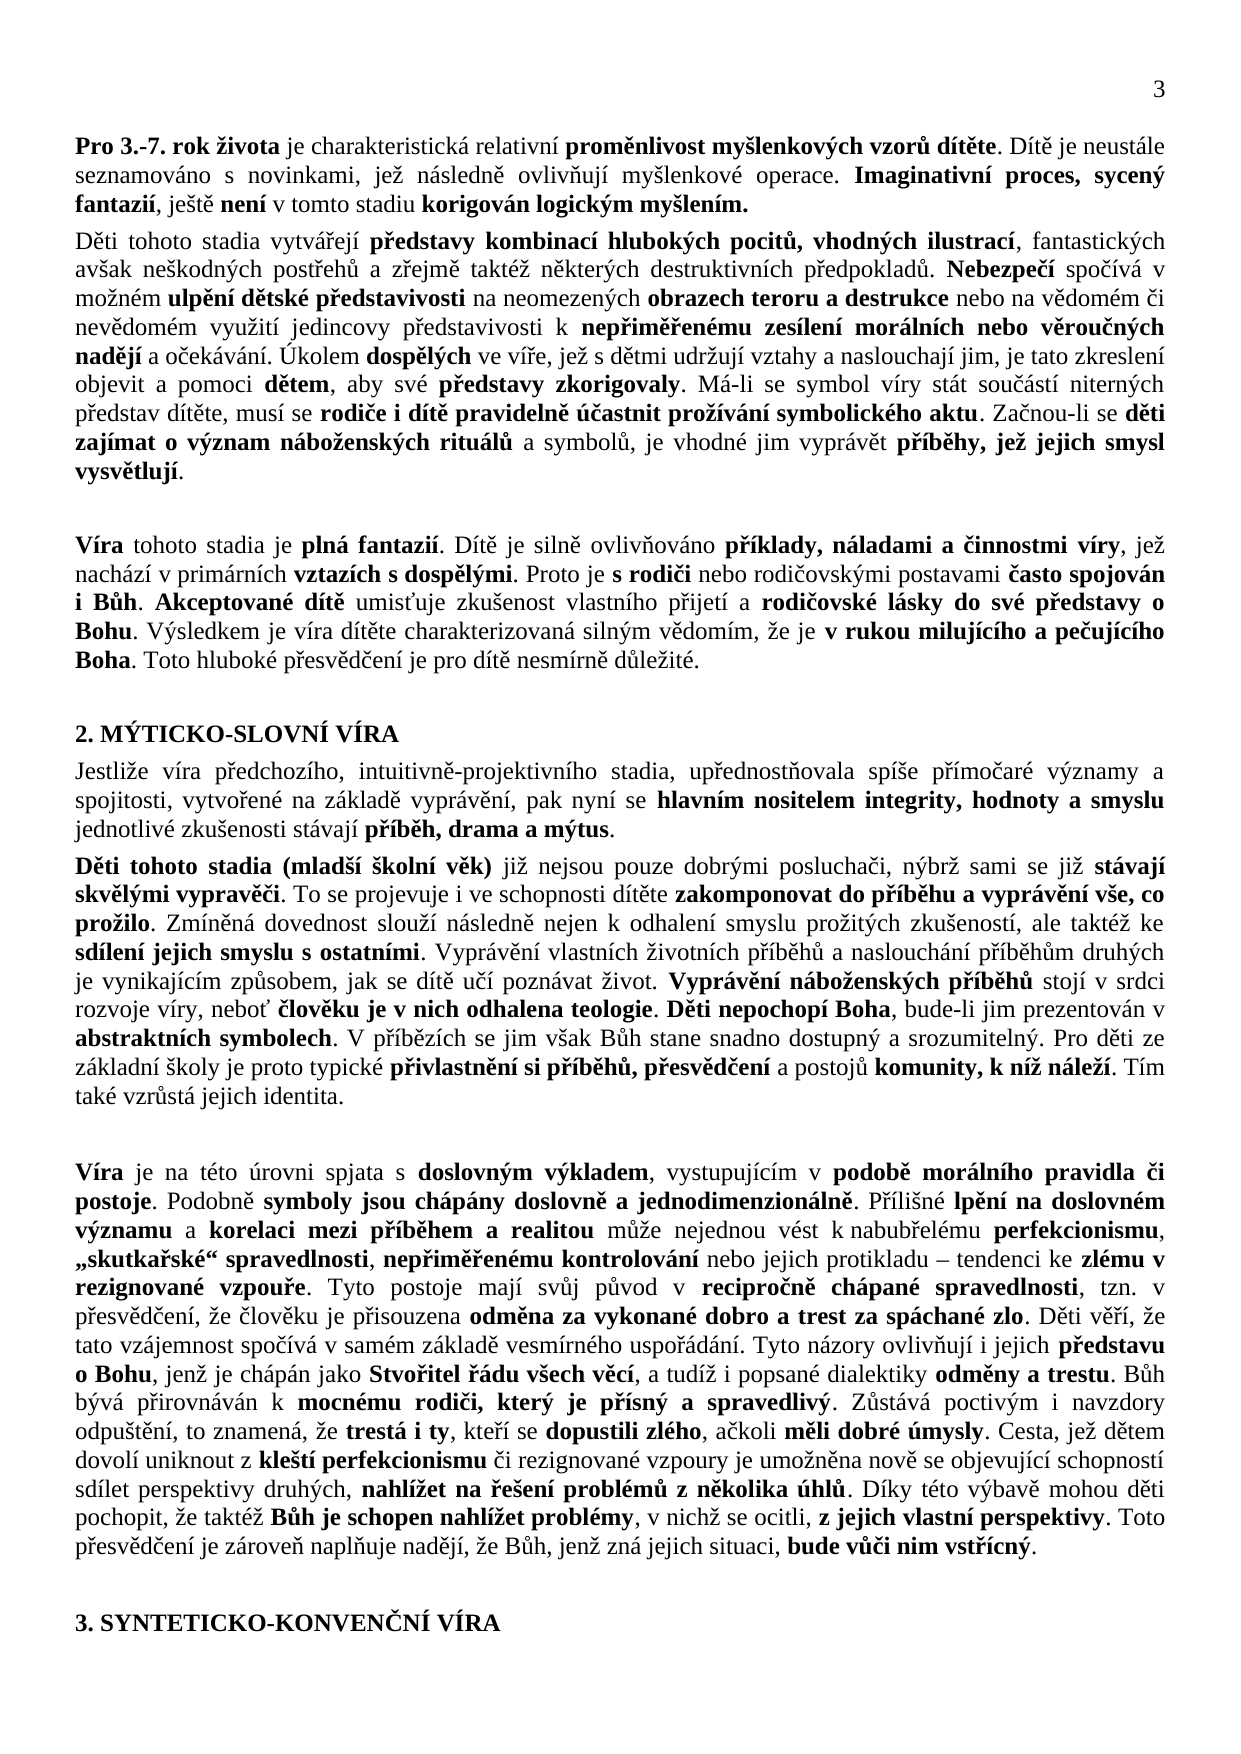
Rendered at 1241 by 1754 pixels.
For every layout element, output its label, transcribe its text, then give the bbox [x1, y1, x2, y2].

list Děti tohoto stadia vytvářejí představy kombinací hlubokých pocitů, vhodných ilustrací, fantastických avšak neškodných postřehů a zřejmě taktéž některých destruktivních předpokladů. Nebezpečí spočívá v možném ulpění dětské představivosti na neomezených obrazech teroru a destrukce nebo na vědomém či nevědomém využití jedincovy představivosti k nepřiměřenému zesílení morálních nebo věroučných nadějí a očekávání. Úkolem dospělých ve víře, jež s dětmi udržují vztahy a naslouchají jim, je tato zkreslení objevit a pomoci dětem, aby své představy zkorigovaly. Má-li se symbol víry stát součástí niterných představ dítěte, musí se rodiče i dítě pravidelně účastnit prožívání symbolického aktu. Začnou-li se děti zajímat o význam náboženských rituálů a symbolů, je vhodné jim vyprávět příběhy, jež jejich smysl vysvětlují. [75, 226, 1165, 484]
list Pro 3.-7. rok života je charakteristická relativní proměnlivost myšlenkových vzorů dítěte. Dítě je neustále seznamováno s novinkami, jež následně ovlivňují myšlenkové operace. Imaginativní proces, sycený fantazií, ještě není v tomto stadiu korigován logickým myšlením. [75, 131, 1165, 217]
list 2. MÝTICKO-SLOVNÍ VÍRA [75, 719, 1165, 748]
list Víra tohoto stadia je plná fantazií. Dítě je silně ovlivňováno příklady, náladami a činnostmi víry, jež nachází v primárních vztazích s dospělými. Proto je s rodiči nebo rodičovskými postavami často spojován i Bůh. Akceptované dítě umisťuje zkušenost vlastního přijetí a rodičovské lásky do své představy o Bohu. Výsledkem je víra dítěte charakterizovaná silným vědomím, že je v rukou milujícího a pečujícího Boha. Toto hluboké přesvědčení je pro dítě nesmírně důležité. [75, 530, 1165, 674]
list Víra je na této úrovni spjata s doslovným výkladem, vystupujícím v podobě morálního pravidla či postoje. Podobně symboly jsou chápány doslovně a jednodimenzionálně. Přílišné lpění na doslovném významu a korelaci mezi příběhem a realitou může nejednou vést k nabubřelému perfekcionismu, „skutkařské“ spravedlnosti, nepřiměřenému kontrolování nebo jejich protikladu – tendenci ke zlému v rezignované vzpouře. Tyto postoje mají svůj původ v recipročně chápané spravedlnosti, tzn. v přesvědčení, že člověku je přisouzena odměna za vykonané dobro a trest za spáchané zlo. Děti věří, že tato vzájemnost spočívá v samém základě vesmírného uspořádání. Tyto názory ovlivňují i jejich představu o Bohu, jenž je chápán jako Stvořitel řádu všech věcí, a tudíž i popsané dialektiky odměny a trestu. Bůh bývá přirovnáván k mocnému rodiči, který je přísný a spravedlivý. Zůstává poctivým i navzdory odpuštění, to znamená, že trestá i ty, kteří se dopustili zlého, ačkoli měli dobré úmysly. Cesta, jež dětem dovolí uniknout z kleští perfekcionismu či rezignované vzpoury je umožněna nově se objevující schopností sdílet perspektivy druhých, nahlížet na řešení problémů z několika úhlů. Díky této výbavě mohou děti pochopit, že taktéž Bůh je schopen nahlížet problémy, v nichž se ocitli, z jejich vlastní perspektivy. Toto přesvědčení je zároveň naplňuje nadějí, že Bůh, jenž zná jejich situaci, bude vůči nim vstřícný. [75, 1157, 1165, 1560]
list 3. SYNTETICKO-KONVENČNÍ VÍRA [75, 1608, 1165, 1636]
list Děti tohoto stadia (mladší školní věk) již nejsou pouze dobrými posluchači, nýbrž sami se již stávají skvělými vypravěči. To se projevuje i ve schopnosti dítěte zakomponovat do příběhu a vyprávění vše, co prožilo. Zmíněná dovednost slouží následně nejen k odhalení smyslu prožitých zkušeností, ale taktéž ke sdílení jejich smyslu s ostatními. Vyprávění vlastních životních příběhů a naslouchání příběhům druhých je vynikajícím způsobem, jak se dítě učí poznávat život. Vyprávění náboženských příběhů stojí v srdci rozvoje víry, neboť člověku je v nich odhalena teologie. Děti nepochopí Boha, bude-li jim prezentován v abstraktních symbolech. V příbězích se jim však Bůh stane snadno dostupný a srozumitelný. Pro děti ze základní školy je proto typické přivlastnění si příběhů, přesvědčení a postojů komunity, k níž náleží. Tím také vzrůstá jejich identita. [75, 851, 1165, 1109]
list Jestliže víra předchozího, intuitivně-projektivního stadia, upřednostňovala spíše přímočaré významy a spojitosti, vytvořené na základě vyprávění, pak nyní se hlavním nositelem integrity, hodnoty a smyslu jednotlivé zkušenosti stávají příběh, drama a mýtus. [75, 756, 1165, 842]
